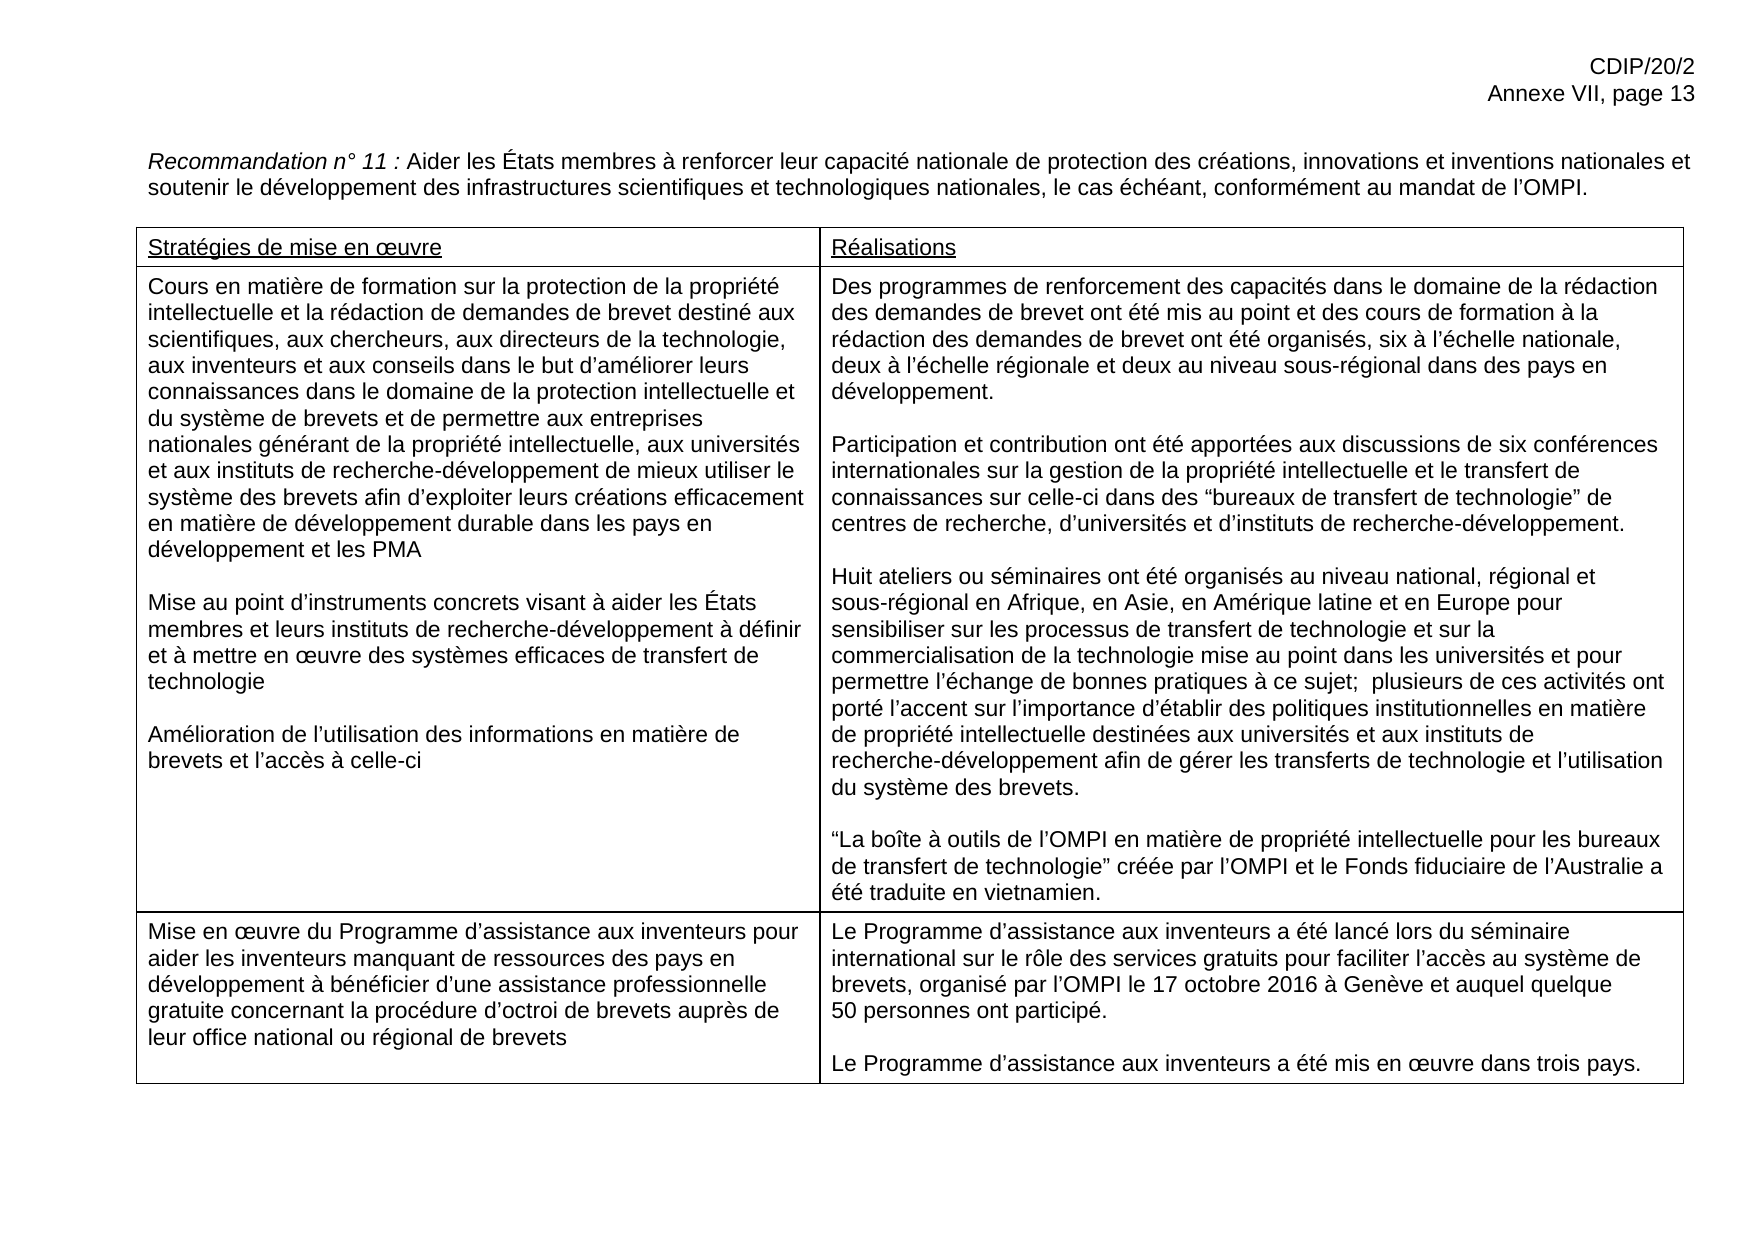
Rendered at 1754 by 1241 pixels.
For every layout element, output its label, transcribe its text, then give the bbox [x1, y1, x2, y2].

table_header Réalisations [821, 228, 1683, 266]
text Recommandation n° 11 : Aider les États membres à renforcer leur capacité nationale de protection des créations, innovations et inventions nationales et soutenir le développement des infrastructures scientifiques et technologiques nationales, le cas échéant, conformément au mandat de l’OMPI. [148, 148, 1695, 200]
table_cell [137, 913, 819, 1082]
table_cell Cours en matière de formation sur la protection de la propriété intellectuelle et la rédaction de demandes de brevet destiné aux scientifiques, aux chercheurs, aux directeurs de la technologie, aux inventeurs et aux conseils dans le but d’améliorer leurs connaissances dans le domaine de la protection intellectuelle et du système de brevets et de permettre aux entreprises nationales générant de la propriété intellectuelle, aux universités et aux instituts de recherche-développement de mieux utiliser le système des brevets afin d’exploiter leurs créations efficacement en matière de développement durable dans les pays en développement et les PMA Mise au point d’instruments concrets visant à aider les États membres et leurs instituts de recherche-développement à définir et à mettre en œuvre des systèmes efficaces de transfert de technologie Amélioration de l’utilisation des informations en matière de brevets et l’accès à celle-ci [137, 267, 819, 911]
table_header Stratégies de mise en œuvre [137, 228, 819, 266]
table_cell Des programmes de renforcement des capacités dans le domaine de la rédaction des demandes de brevet ont été mis au point et des cours de formation à la rédaction des demandes de brevet ont été organisés, six à l’échelle nationale, deux à l’échelle régionale et deux au niveau sous-régional dans des pays en développement. Participation et contribution ont été apportées aux discussions de six conférences internationales sur la gestion de la propriété intellectuelle et le transfert de connaissances sur celle-ci dans des “bureaux de transfert de technologie” de centres de recherche, d’universités et d’instituts de recherche-développement. Huit ateliers ou séminaires ont été organisés au niveau national, régional et sous-régional en Afrique, en Asie, en Amérique latine et en Europe pour sensibiliser sur les processus de transfert de technologie et sur la commercialisation de la technologie mise au point dans les universités et pour permettre l’échange de bonnes pratiques à ce sujet; plusieurs de ces activités ont porté l’accent sur l’importance d’établir des politiques institutionnelles en matière de propriété intellectuelle destinées aux universités et aux instituts de recherche-développement afin de gérer les transferts de technologie et l’utilisation du système des brevets. “La boîte à outils de l’OMPI en matière de propriété intellectuelle pour les bureaux de transfert de technologie” créée par l’OMPI et le Fonds fiduciaire de l’Australie a été traduite en vietnamien. [821, 267, 1683, 911]
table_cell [821, 913, 1683, 1082]
